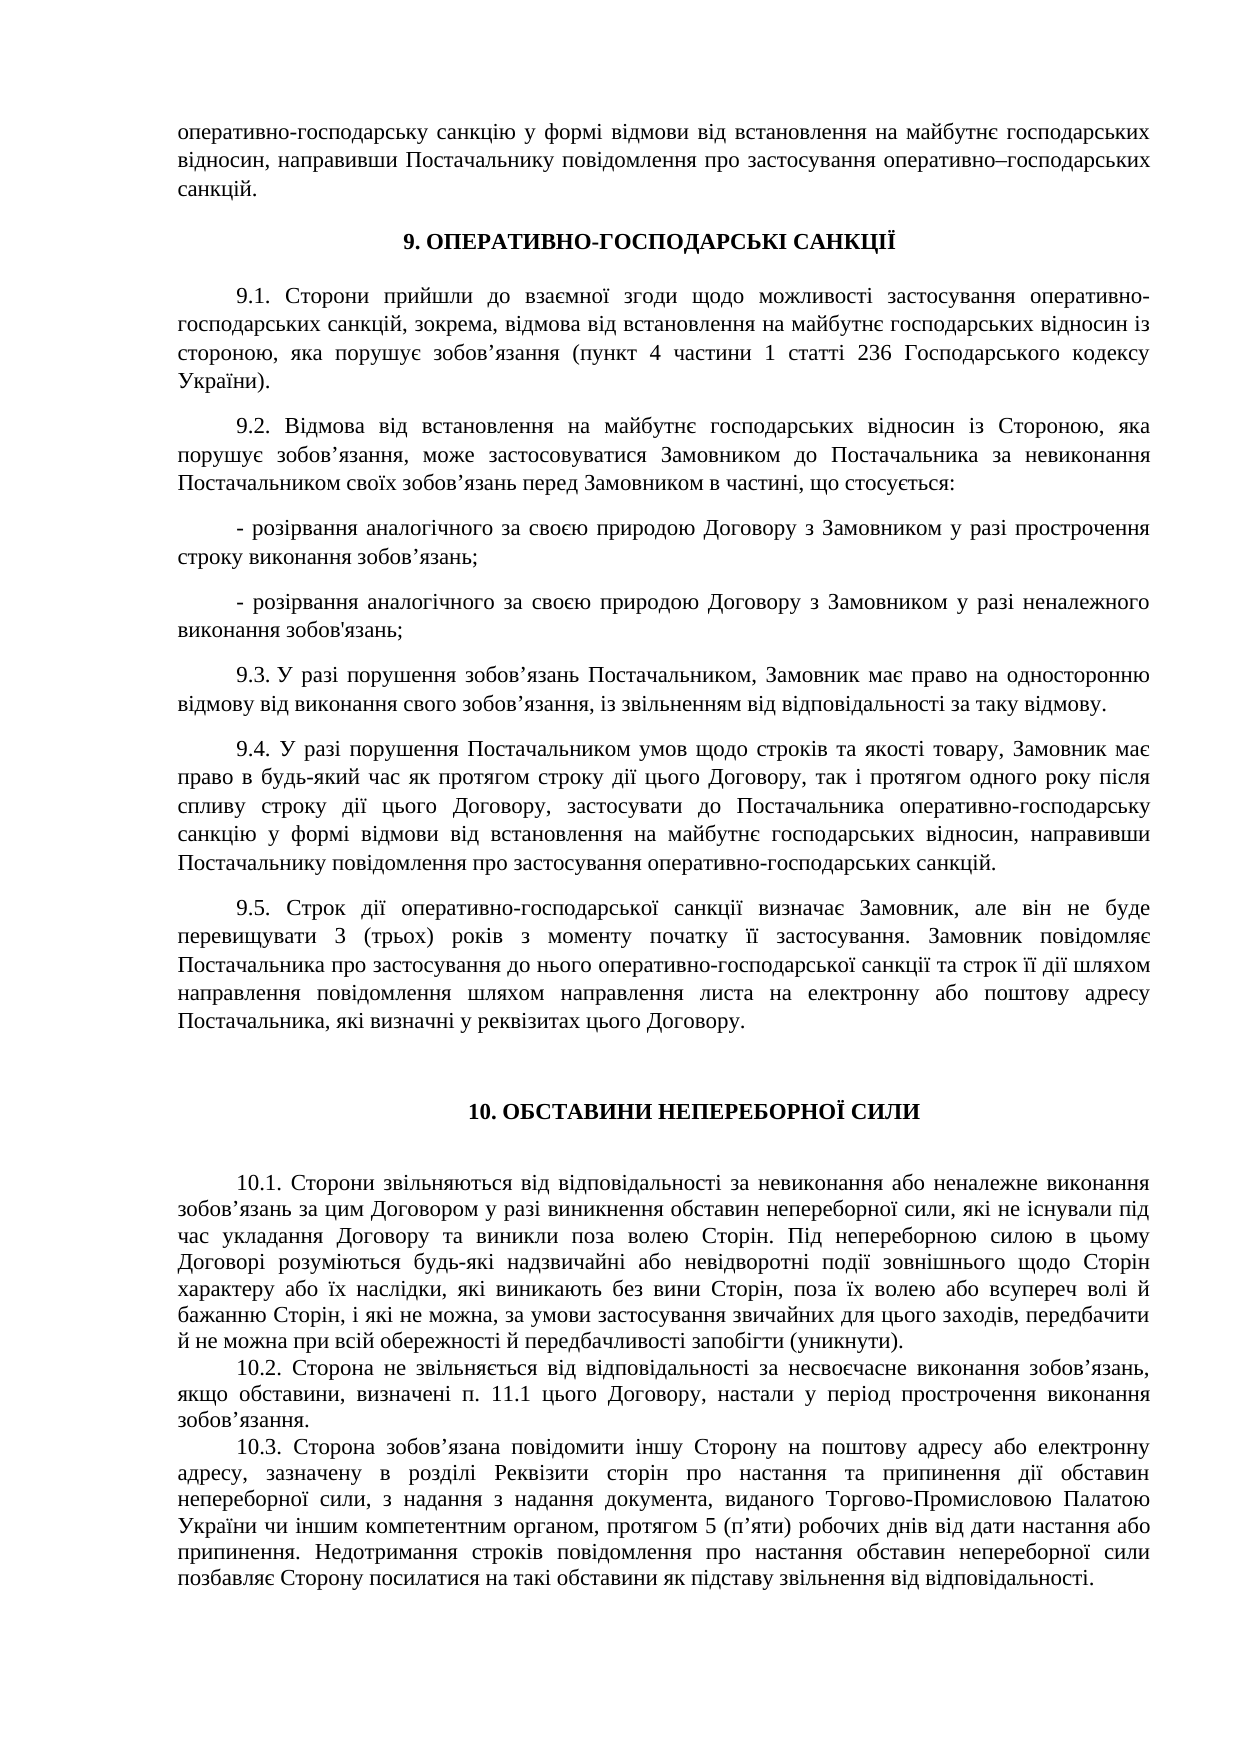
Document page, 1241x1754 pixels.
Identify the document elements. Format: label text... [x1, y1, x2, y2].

text 9.1. Сторони прийшли до взаємної згоди щодо можливості застосування оперативно-господарських санкцій, зокрема, відмова від встановлення на майбутнє господарських відносин із стороною, яка порушує зобов’язання (пункт 4 частини 1 статті 236 Господарського кодексу України). [177, 282, 1152, 393]
text 9.4. У разі порушення Постачальником умов щодо строків та якості товару, Замовник має право в будь-який час як протягом строку дії цього Договору, так і протягом одного року після спливу строку дії цього Договору, застосувати до Постачальника оперативно-господарську санкцію у формі відмови від встановлення на майбутнє господарських відносин, направивши Постачальнику повідомлення про застосування оперативно-господарських санкцій. [177, 735, 1152, 875]
text 10.2. Сторона не звільняється від відповідальності за несвоєчасне виконання зобов’язань, якщо обставини, визначені п. 11.1 цього Договору, настали у період прострочення виконання зобов’язання. [177, 1354, 1152, 1433]
text 9.5. Строк дії оперативно-господарської санкції визначає Замовник, але він не буде перевищувати 3 (трьох) років з моменту початку її застосування. Замовник повідомляє Постачальника про застосування до нього оперативно-господарської санкції та строк її дії шляхом направлення повідомлення шляхом направлення листа на електронну або поштову адресу Постачальника, які визначні у реквізитах цього Договору. [177, 894, 1152, 1034]
text 10. ОБСТАВИНИ НЕПЕРЕБОРНОЇ СИЛИ [236, 1098, 1152, 1124]
text 10.1. Сторони звільняються від відповідальності за невиконання або неналежне виконання зобов’язань за цим Договором у разі виникнення обставин непереборної сили, які не існували під час укладання Договору та виникли поза волею Сторін. Під непереборною силою в цьому Договорі розуміються будь-які надзвичайні або невідворотні події зовнішнього щодо Сторін характеру або їх наслідки, які виникають без вини Сторін, поза їх волею або всупереч волі й бажанню Сторін, і які не можна, за умови застосування звичайних для цього заходів, передбачити й не можна при всій обережності й передбачливості запобігти (уникнути). [177, 1169, 1152, 1354]
text - розірвання аналогічного за своєю природою Договору з Замовником у разі неналежного виконання зобов'язань; [177, 588, 1152, 643]
text 9. ОПЕРАТИВНО-ГОСПОДАРСЬКІ САНКЦІЇ [148, 228, 1152, 255]
text 9.3. У разі порушення зобов’язань Постачальником, Замовник має право на односторонню відмову від виконання свого зобов’язання, із звільненням від відповідальності за таку відмову. [177, 661, 1152, 716]
text 10.3. Сторона зобов’язана повідомити іншу Сторону на поштову адресу або електронну адресу, зазначену в розділі Реквізити сторін про настання та припинення дії обставин непереборної сили, з надання з надання документа, виданого Торгово-Промисловою Палатою України чи іншим компетентним органом, протягом 5 (п’яти) робочих днів від дати настання або припинення. Недотримання строків повідомлення про настання обставин непереборної сили позбавляє Сторону посилатися на такі обставини як підставу звільнення від відповідальності. [177, 1433, 1152, 1591]
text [177, 118, 1152, 201]
text 9.2. Відмова від встановлення на майбутнє господарських відносин із Стороною, яка порушує зобов’язання, може застосовуватися Замовником до Постачальника за невиконання Постачальником своїх зобов’язань перед Замовником в частині, що стосується: [177, 412, 1152, 496]
text - розірвання аналогічного за своєю природою Договору з Замовником у разі прострочення строку виконання зобов’язань; [177, 514, 1152, 569]
